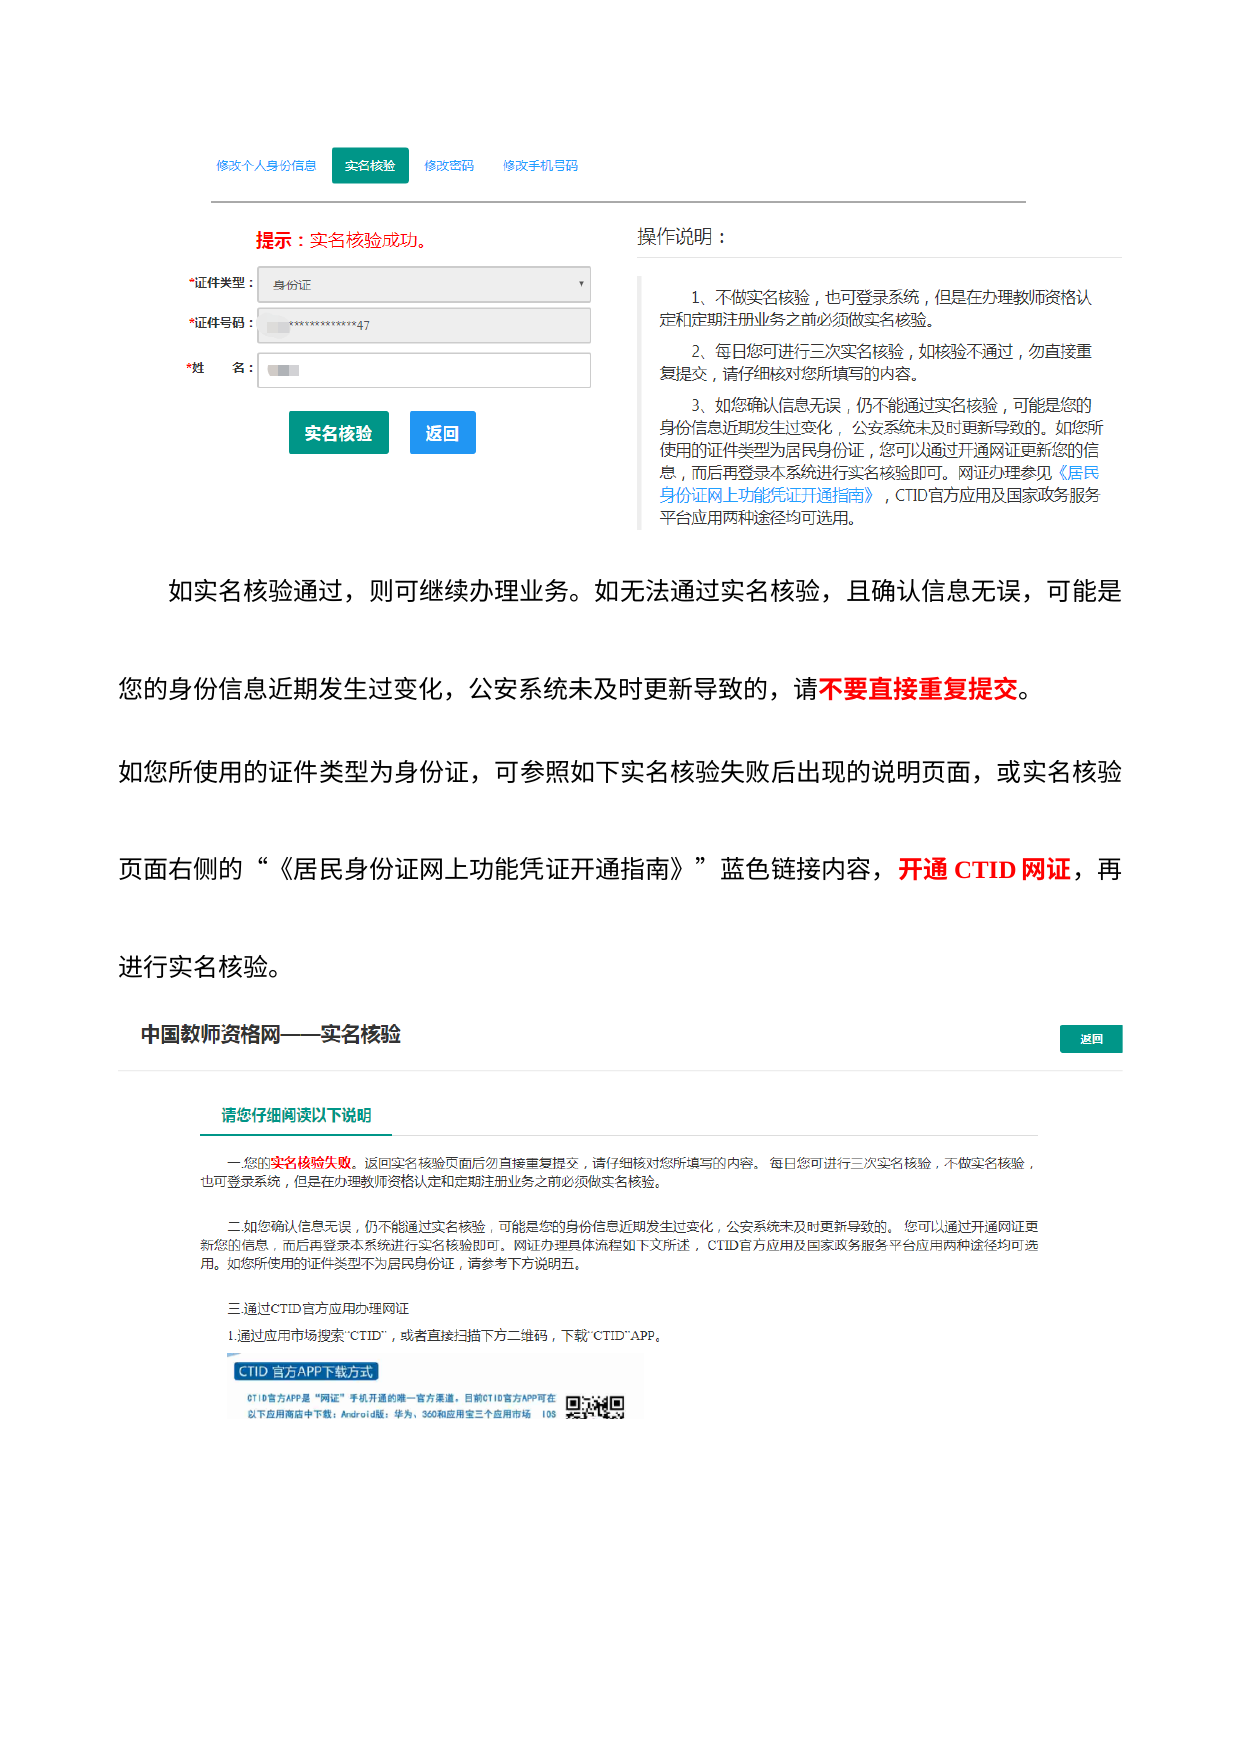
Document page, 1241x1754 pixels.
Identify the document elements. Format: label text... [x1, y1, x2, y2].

text 如您所使用的证件类型为身份证，可参照如下实名核验失败后出现的说明页面，或实名核验页面右侧的“《居民身份证网上功能凭证开通指南》”蓝色链接内容，开通CTID网证，再进行实名核验。 [118, 738, 1122, 998]
text 如实名核验通过，则可继续办理业务。如无法通过实名核验，且确认信息无误，可能是您的身份信息近期发生过变化，公安系统未及时更新导致的，请不要直接重复提交。 [118, 557, 1122, 720]
picture [118, 1016, 1123, 1419]
picture [118, 122, 1123, 530]
